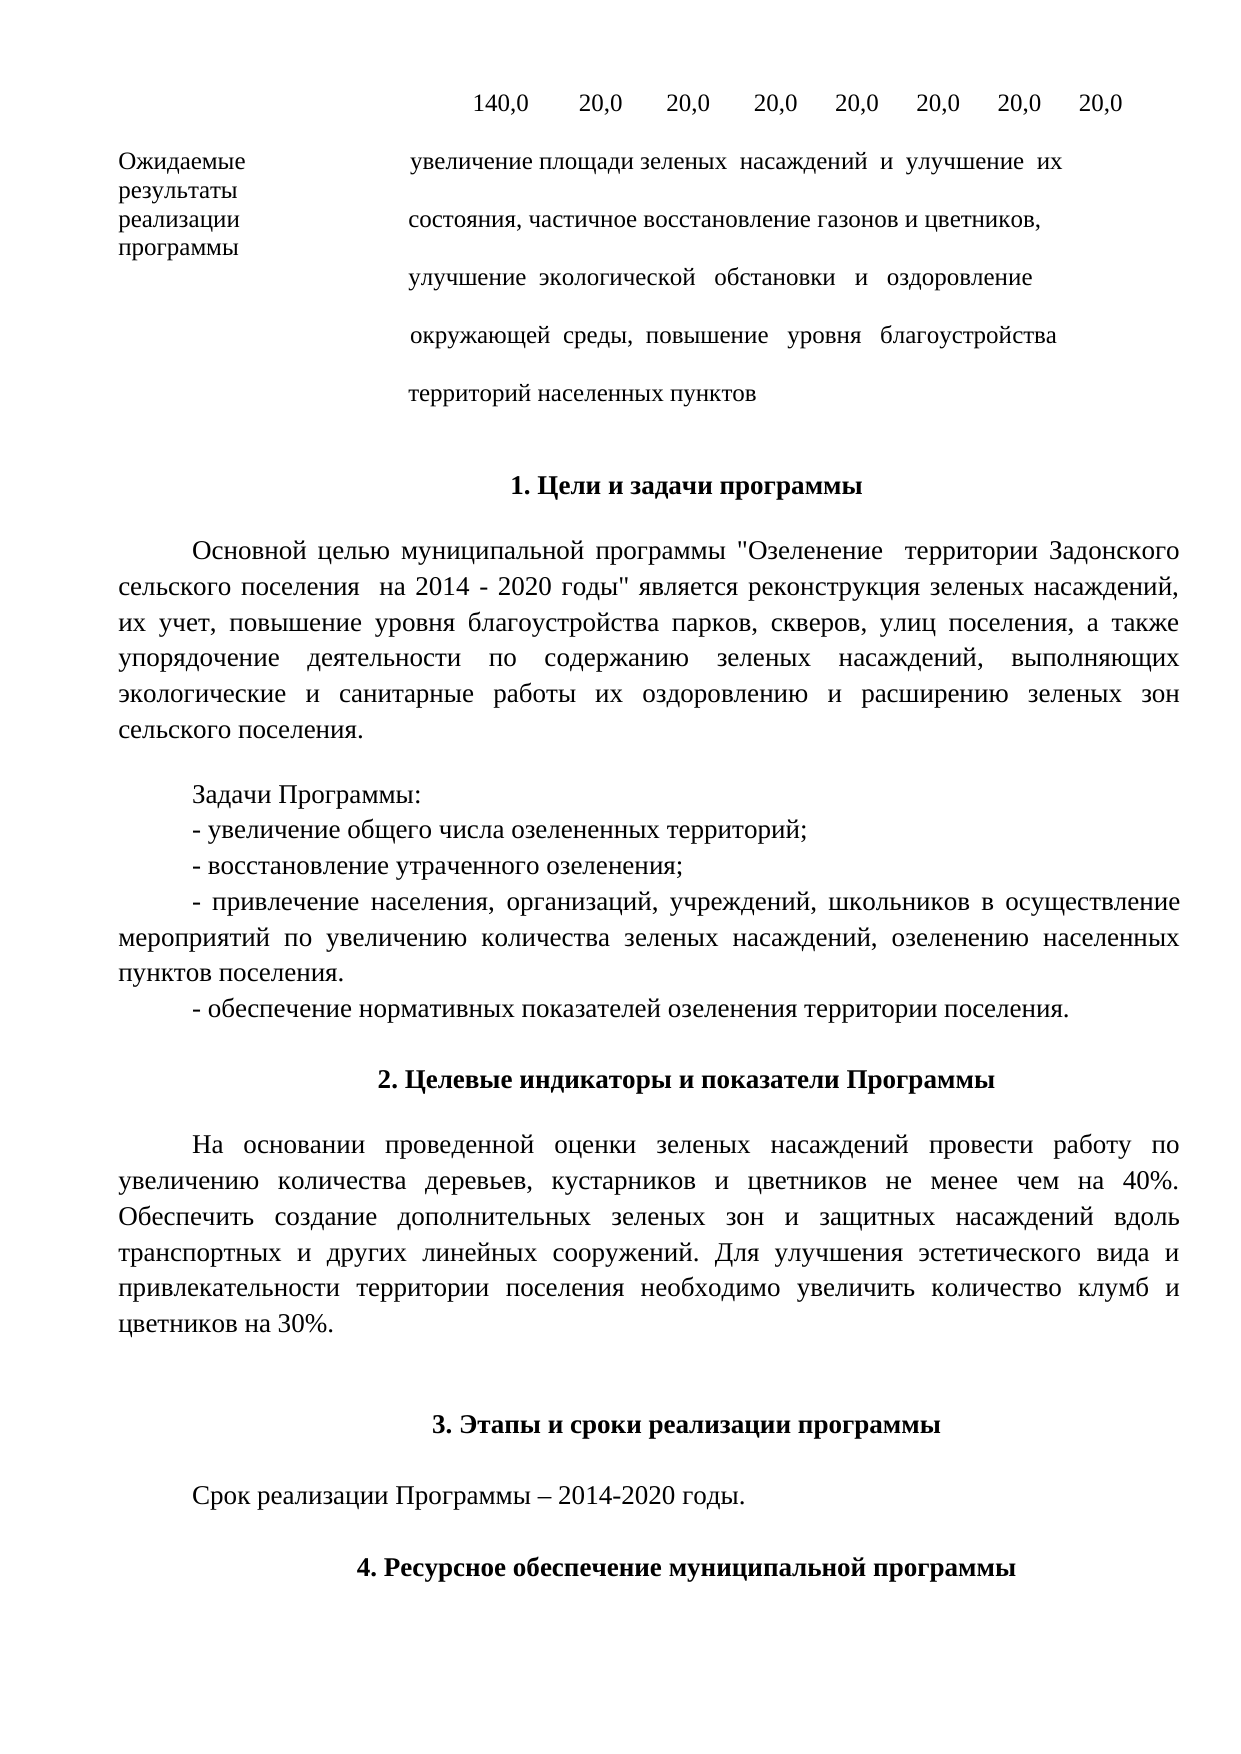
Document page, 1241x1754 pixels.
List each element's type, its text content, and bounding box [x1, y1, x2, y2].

text 4. Ресурсное обеспечение муниципальной программы [118, 1551, 1181, 1582]
table_cell 140,0 20,0 20,0 20,0 20,0 20,0 20,0 20,0 [369, 59, 1192, 117]
table_cell Ожидаемые результаты реализации программы [107, 117, 369, 407]
text - восстановление утраченного озеленения; [118, 849, 1181, 880]
text - обеспечение нормативных показателей озеленения территории поселения. [118, 992, 1181, 1023]
text 2. Целевые индикаторы и показатели Программы [118, 1063, 1181, 1095]
text - привлечение населения, организаций, учреждений, школьников в осуществление мероприятий по увеличению количества зеленых насаждений, озеленению населенных пунктов поселения. [118, 885, 1181, 987]
text 3. Этапы и сроки реализации программы [118, 1408, 1181, 1439]
text Задачи Программы: [118, 778, 1181, 809]
table_cell увеличение площади зеленых насаждений и улучшение их состояния, частичное восстановление газонов и цветников, улучшение экологической обстановки и оздоровление окружающей среды, повышение уровня благоустройства территорий населенных пунктов [369, 117, 1192, 407]
text 1. Цели и задачи программы [118, 469, 1181, 500]
text Срок реализации Программы – 2014-2020 годы. [118, 1479, 1181, 1510]
text Основной целью муниципальной программы "Озеленение территории Задонского сельского поселения на 2014 - 2020 годы" является реконструкция зеленых насаждений, их учет, повышение уровня благоустройства парков, скверов, улиц поселения, а также упорядочение деятельности по содержанию зеленых насаждений, выполняющих экологические и санитарные работы их оздоровлению и расширению зеленых зон сельского поселения. [118, 534, 1181, 744]
text На основании проведенной оценки зеленых насаждений провести работу по увеличению количества деревьев, кустарников и цветников не менее чем на 40%. Обеспечить создание дополнительных зеленых зон и защитных насаждений вдоль транспортных и других линейных сооружений. Для улучшения эстетического вида и привлекательности территории поселения необходимо увеличить количество клумб и цветников на 30%. [118, 1128, 1181, 1338]
text - увеличение общего числа озелененных территорий; [118, 813, 1181, 844]
